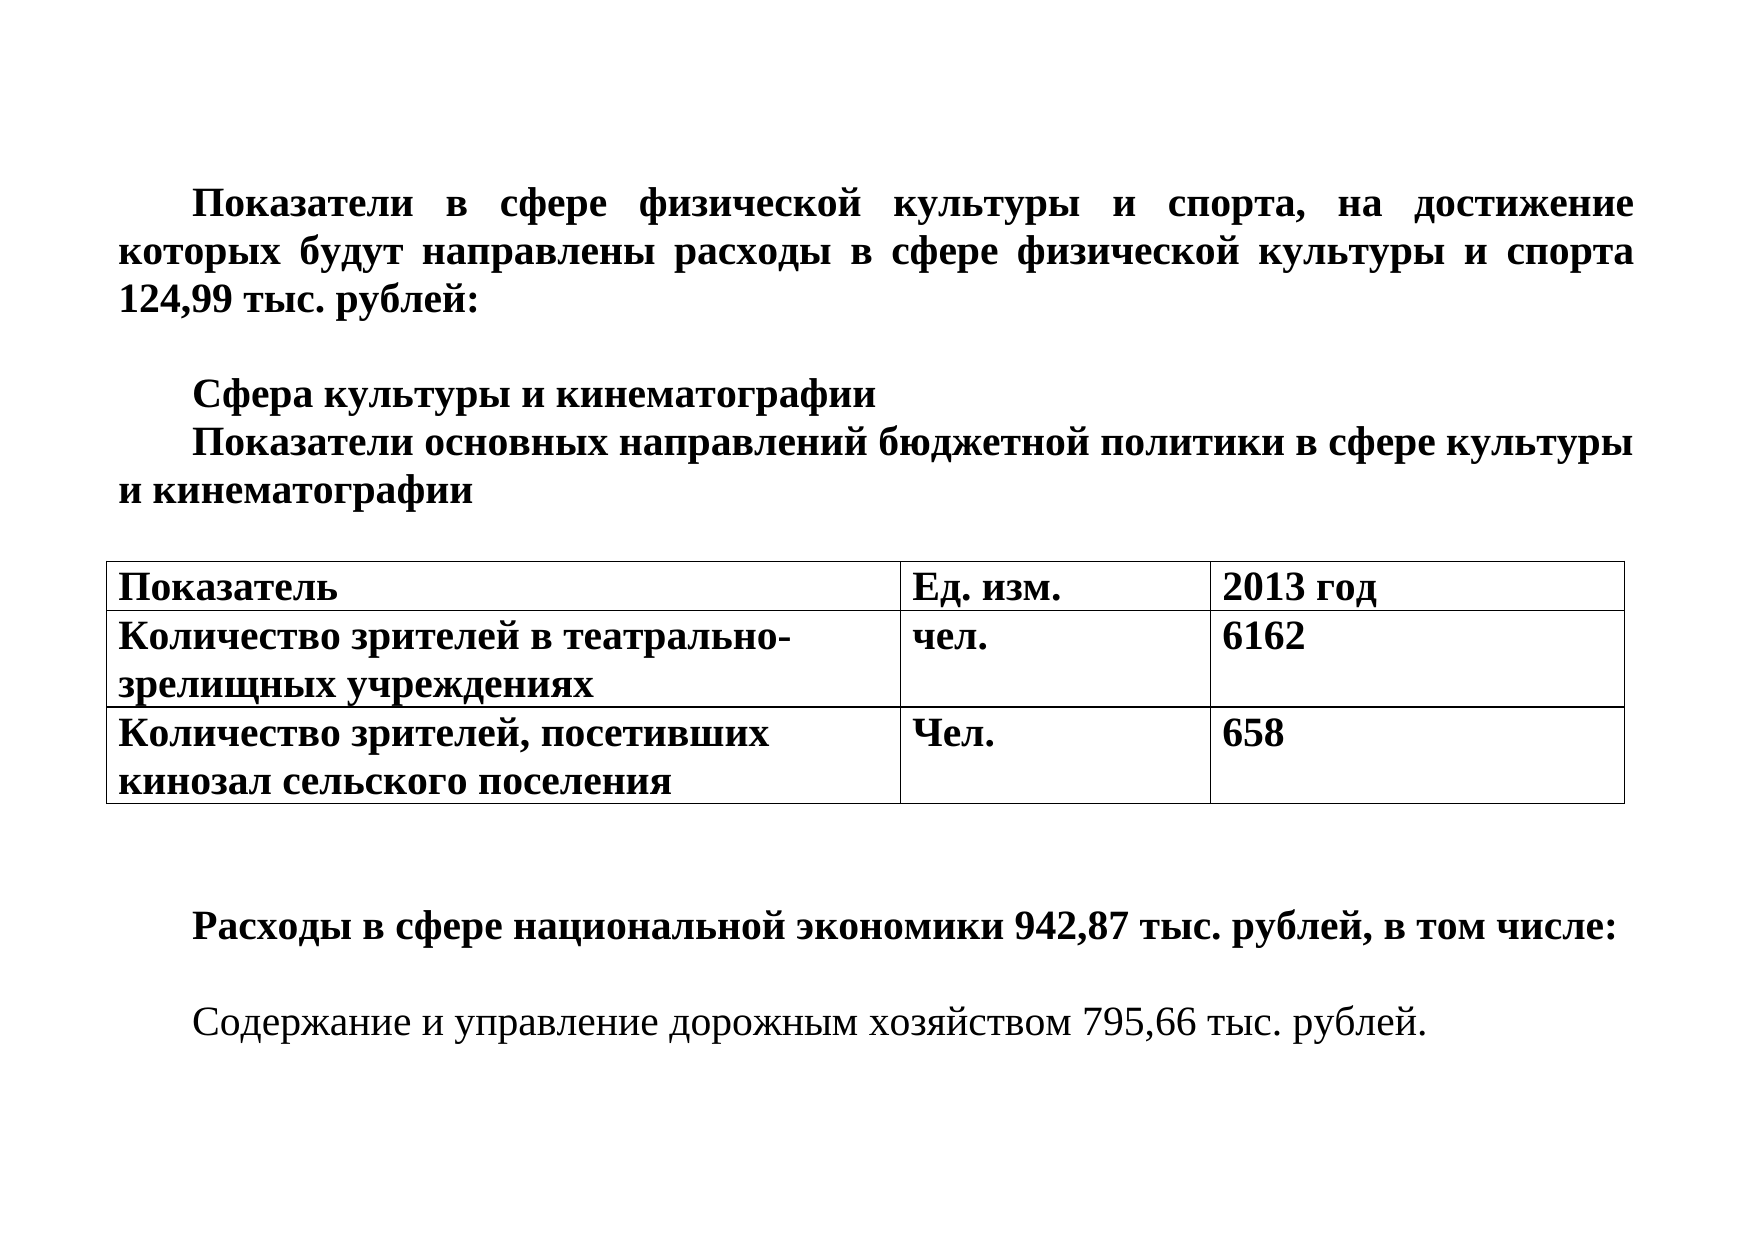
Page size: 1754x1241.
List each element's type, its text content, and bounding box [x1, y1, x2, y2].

text Расходы в сфере национальной экономики 942,87 тыс. рублей, в том числе: [118, 900, 1636, 948]
text Показатели основных направлений бюджетной политики в сфере культуры и кинематографии [118, 417, 1636, 513]
table_header 2013 год [1211, 562, 1624, 609]
table_header Показатель [107, 562, 900, 609]
table_header Ед. изм. [901, 562, 1210, 609]
table_cell 658 [1211, 708, 1624, 803]
text Сфера культуры и кинематографии [118, 369, 1636, 417]
text Содержание и управление дорожным хозяйством 795,66 тыс. рублей. [118, 996, 1636, 1044]
table_cell 6162 [1211, 611, 1624, 706]
table_cell Количество зрителей в театрально-зрелищных учреждениях [107, 611, 900, 706]
table_cell Количество зрителей, посетивших кинозал сельского поселения [107, 708, 900, 803]
table_cell чел. [901, 611, 1210, 706]
table_cell Чел. [901, 708, 1210, 803]
text Показатели в сфере физической культуры и спорта, на достижение которых будут направлены расходы в сфере физической культуры и спорта 124,99 тыс. рублей: [118, 177, 1636, 321]
